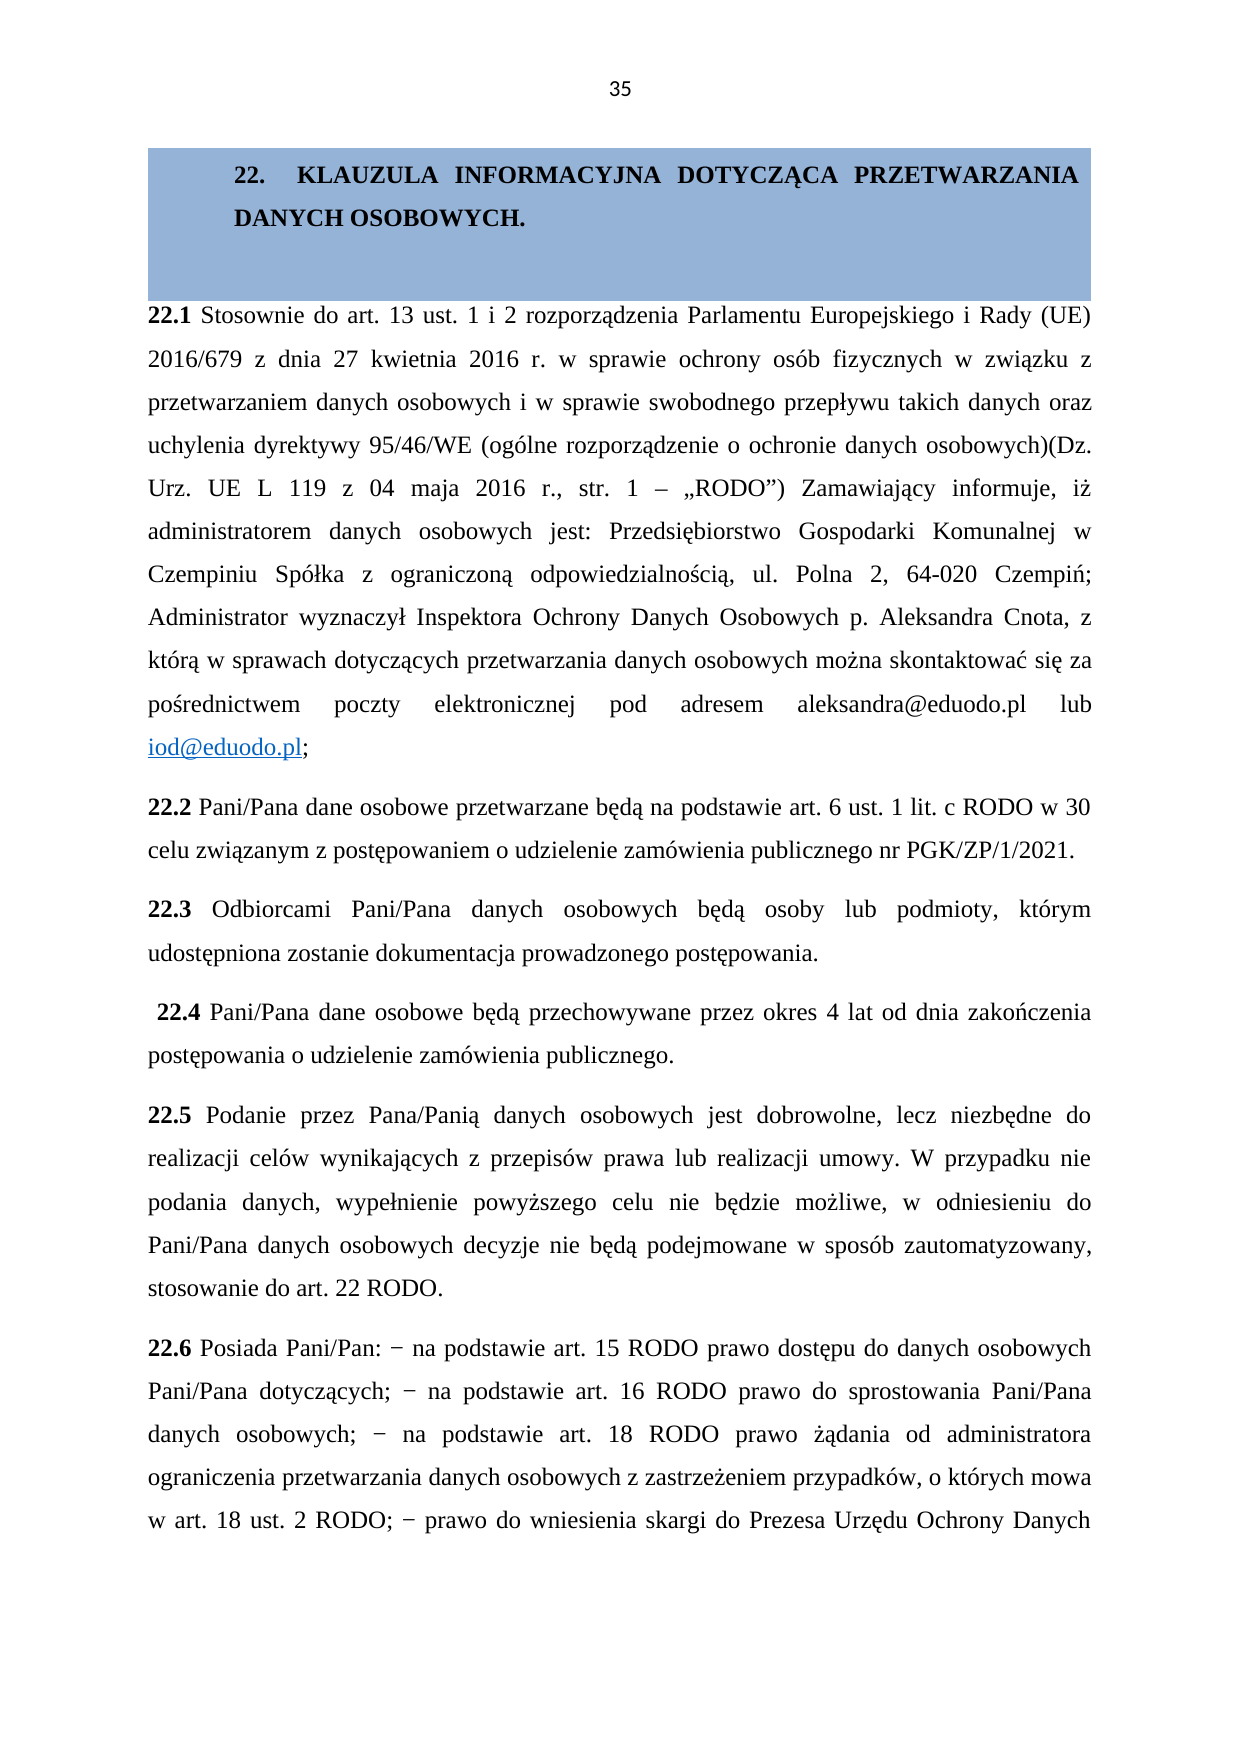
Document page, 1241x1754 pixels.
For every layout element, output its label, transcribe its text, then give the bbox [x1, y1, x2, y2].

text 22.2 Pani/Pana dane osobowe przetwarzane będą na podstawie art. 6 ust. 1 lit. c RODO w 30 celu związanym z postępowaniem o udzielenie zamówienia publicznego nr PGK/ZP/1/2021. [148, 792, 1093, 863]
text 22.4 Pani/Pana dane osobowe będą przechowywane przez okres 4 lat od dnia zakończenia postępowania o udzielenie zamówienia publicznego. [148, 997, 1093, 1069]
table_cell [148, 245, 1091, 301]
text 22.1 Stosownie do art. 13 ust. 1 i 2 rozporządzenia Parlamentu Europejskiego i Rady (UE) 2016/679 z dnia 27 kwietnia 2016 r. w sprawie ochrony osób fizycznych w związku z przetwarzaniem danych osobowych i w sprawie swobodnego przepływu takich danych oraz uchylenia dyrektywy 95/46/WE (ogólne rozporządzenie o ochronie danych osobowych)(Dz. Urz. UE L 119 z 04 maja 2016 r., str. 1 – „RODO”) Zamawiający informuje, iż administratorem danych osobowych jest: Przedsiębiorstwo Gospodarki Komunalnej w Czempiniu Spółka z ograniczoną odpowiedzialnością, ul. Polna 2, 64-020 Czempiń; Administrator wyznaczył Inspektora Ochrony Danych Osobowych p. Aleksandra Cnota, z którą w sprawach dotyczących przetwarzania danych osobowych można skontaktować się za pośrednictwem poczty elektronicznej pod adresem aleksandra@eduodo.pl lub iod@eduodo.pl; [148, 301, 1093, 761]
text 22.5 Podanie przez Pana/Panią danych osobowych jest dobrowolne, lecz niezbędne do realizacji celów wynikających z przepisów prawa lub realizacji umowy. W przypadku nie podania danych, wypełnienie powyższego celu nie będzie możliwe, w odniesieniu do Pani/Pana danych osobowych decyzje nie będą podejmowane w sposób zautomatyzowany, stosowanie do art. 22 RODO. [148, 1100, 1093, 1302]
text 22.3 Odbiorcami Pani/Pana danych osobowych będą osoby lub podmioty, którym udostępniona zostanie dokumentacja prowadzonego postępowania. [148, 894, 1093, 966]
table_header 22. KLAUZULA INFORMACYJNA DOTYCZĄCA PRZETWARZANIA DANYCH OSOBOWYCH. [148, 148, 1091, 245]
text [148, 1333, 1093, 1534]
